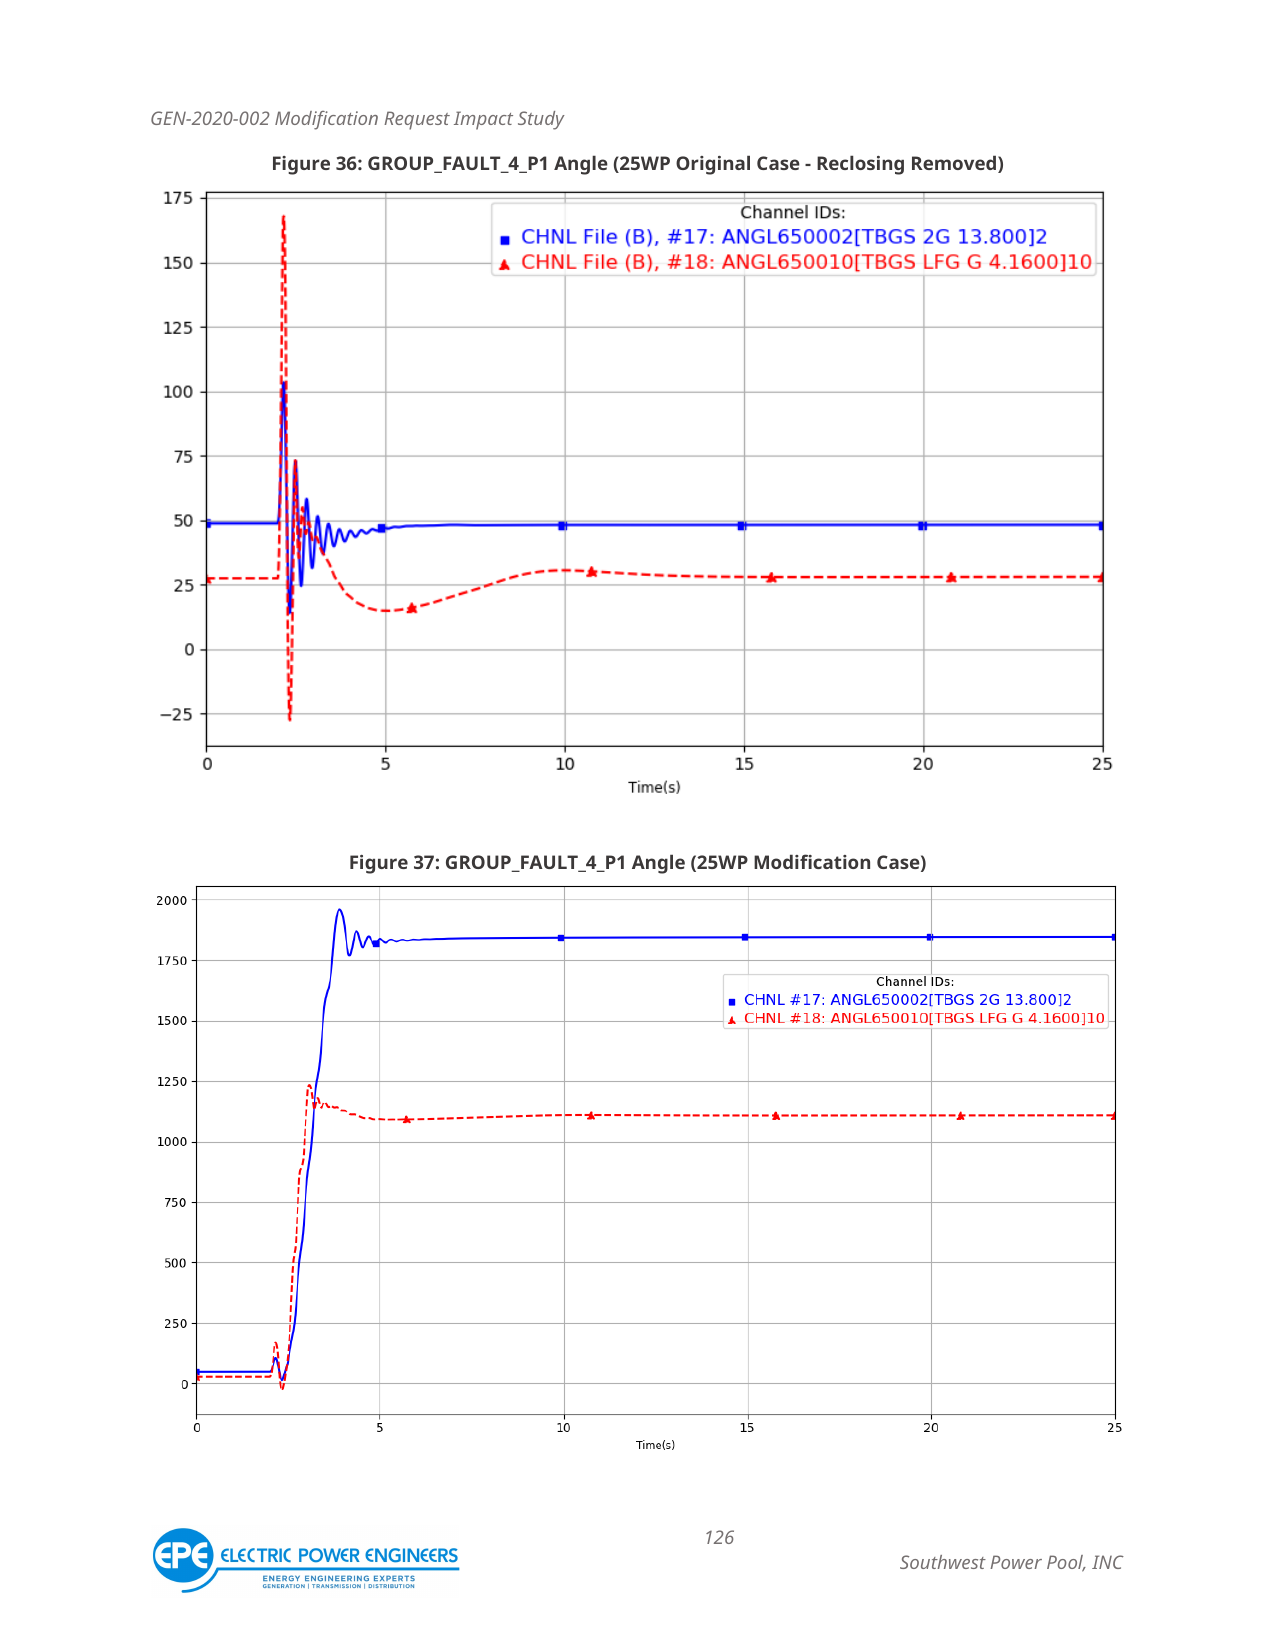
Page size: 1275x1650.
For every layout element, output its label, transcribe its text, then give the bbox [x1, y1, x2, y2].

picture [150, 1525, 459, 1598]
picture [150, 875, 1125, 1455]
text Figure 37: GROUP_FAULT_4_P1 Angle (25WP Modification Case) [150, 850, 1125, 875]
picture [153, 175, 1122, 800]
text Figure 36: GROUP_FAULT_4_P1 Angle (25WP Original Case - Reclosing Removed) [150, 150, 1125, 176]
